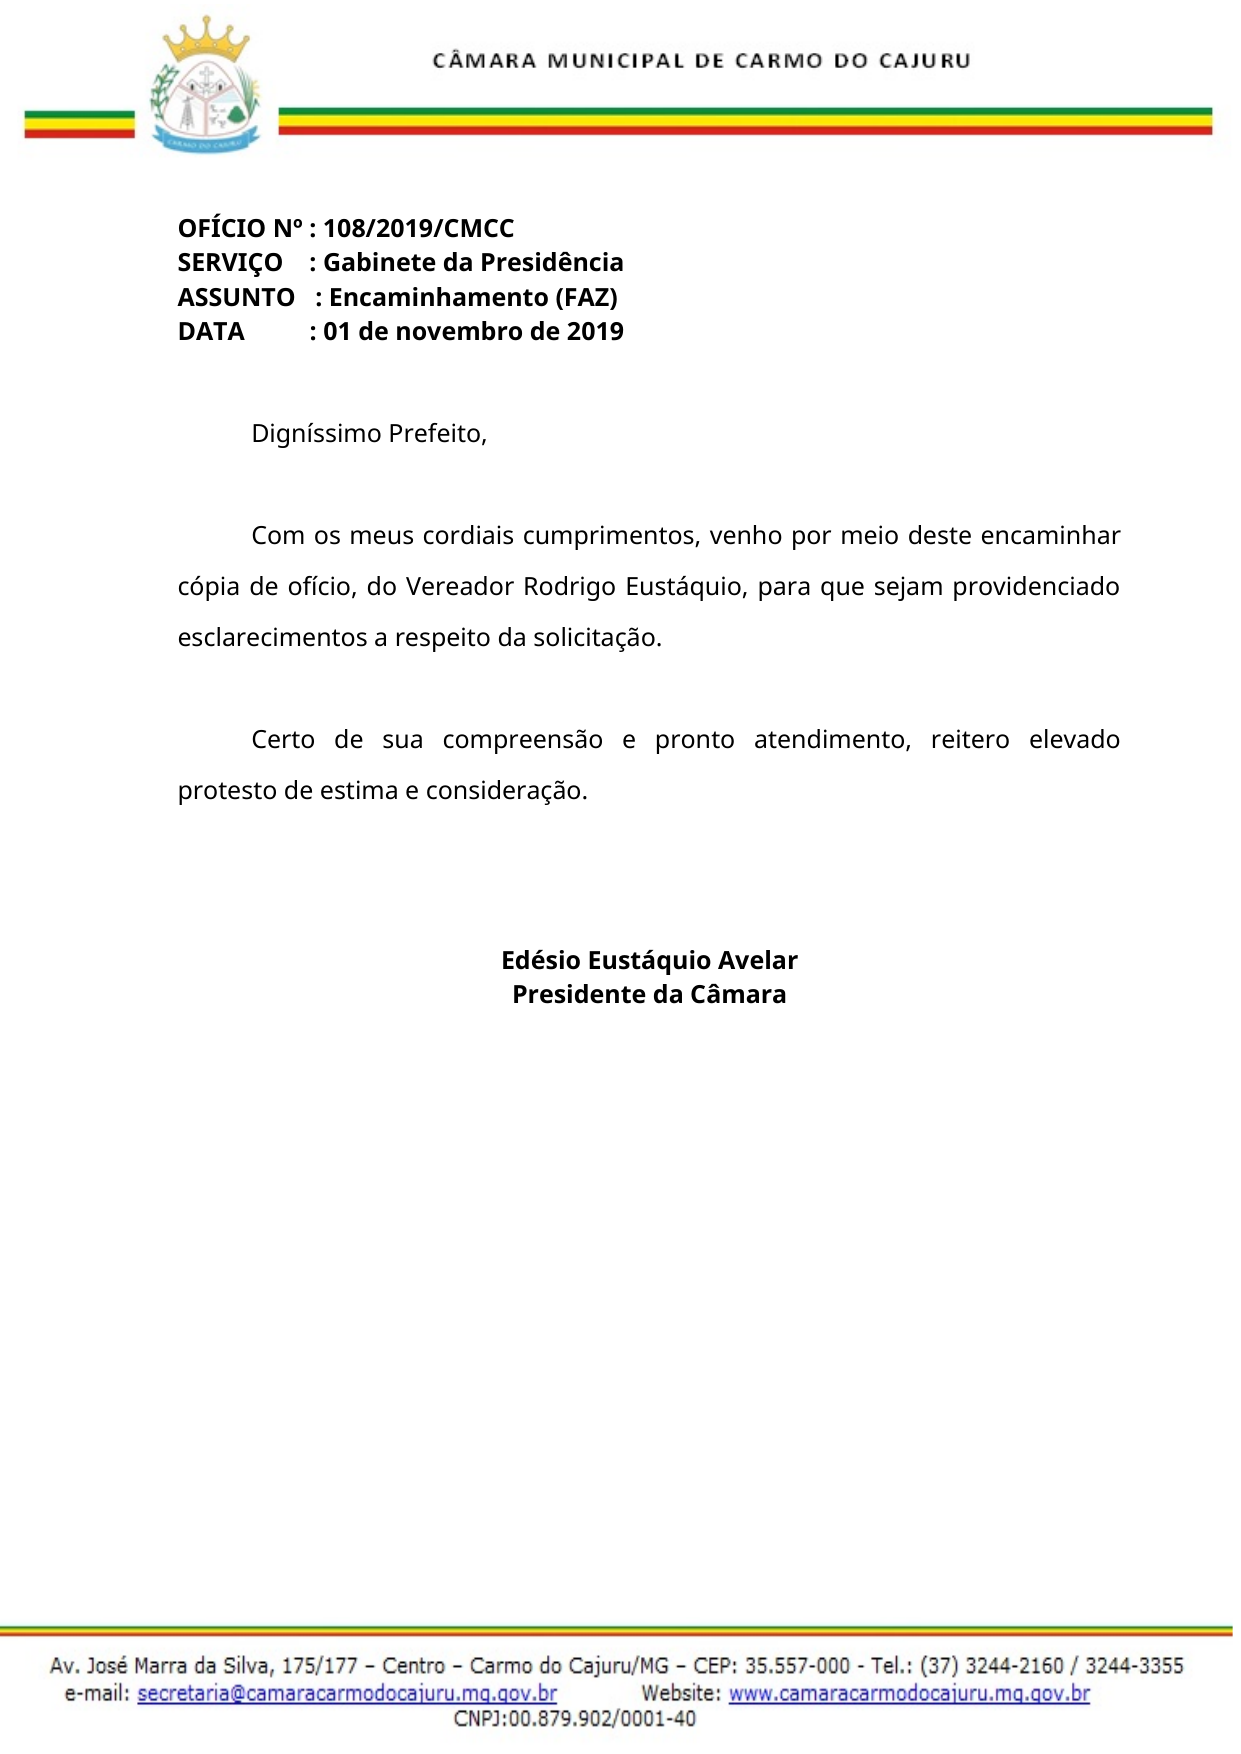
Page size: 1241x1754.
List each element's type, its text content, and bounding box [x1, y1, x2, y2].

picture [0, 1617, 1233, 1750]
text Certo de sua compreensão e pronto atendimento, reitero elevado protesto de estima e consideração. [177, 722, 1122, 807]
text Presidente da Câmara [177, 977, 1122, 1011]
text SERVIÇO : Gabinete da Presidência [177, 245, 1122, 279]
text ASSUNTO : Encaminhamento (FAZ) [177, 279, 1122, 313]
text OFÍCIO Nº : 108/2019/CMCC [177, 211, 1122, 245]
text Com os meus cordiais cumprimentos, venho por meio deste encaminhar cópia de ofício, do Vereador Rodrigo Eustáquio, para que sejam providenciado esclarecimentos a respeito da solicitação. [177, 518, 1122, 654]
text DATA : 01 de novembro de 2019 [177, 313, 1122, 347]
picture [17, 4, 1232, 180]
text Edésio Eustáquio Avelar [177, 943, 1122, 977]
text Digníssimo Prefeito, [177, 415, 1122, 449]
